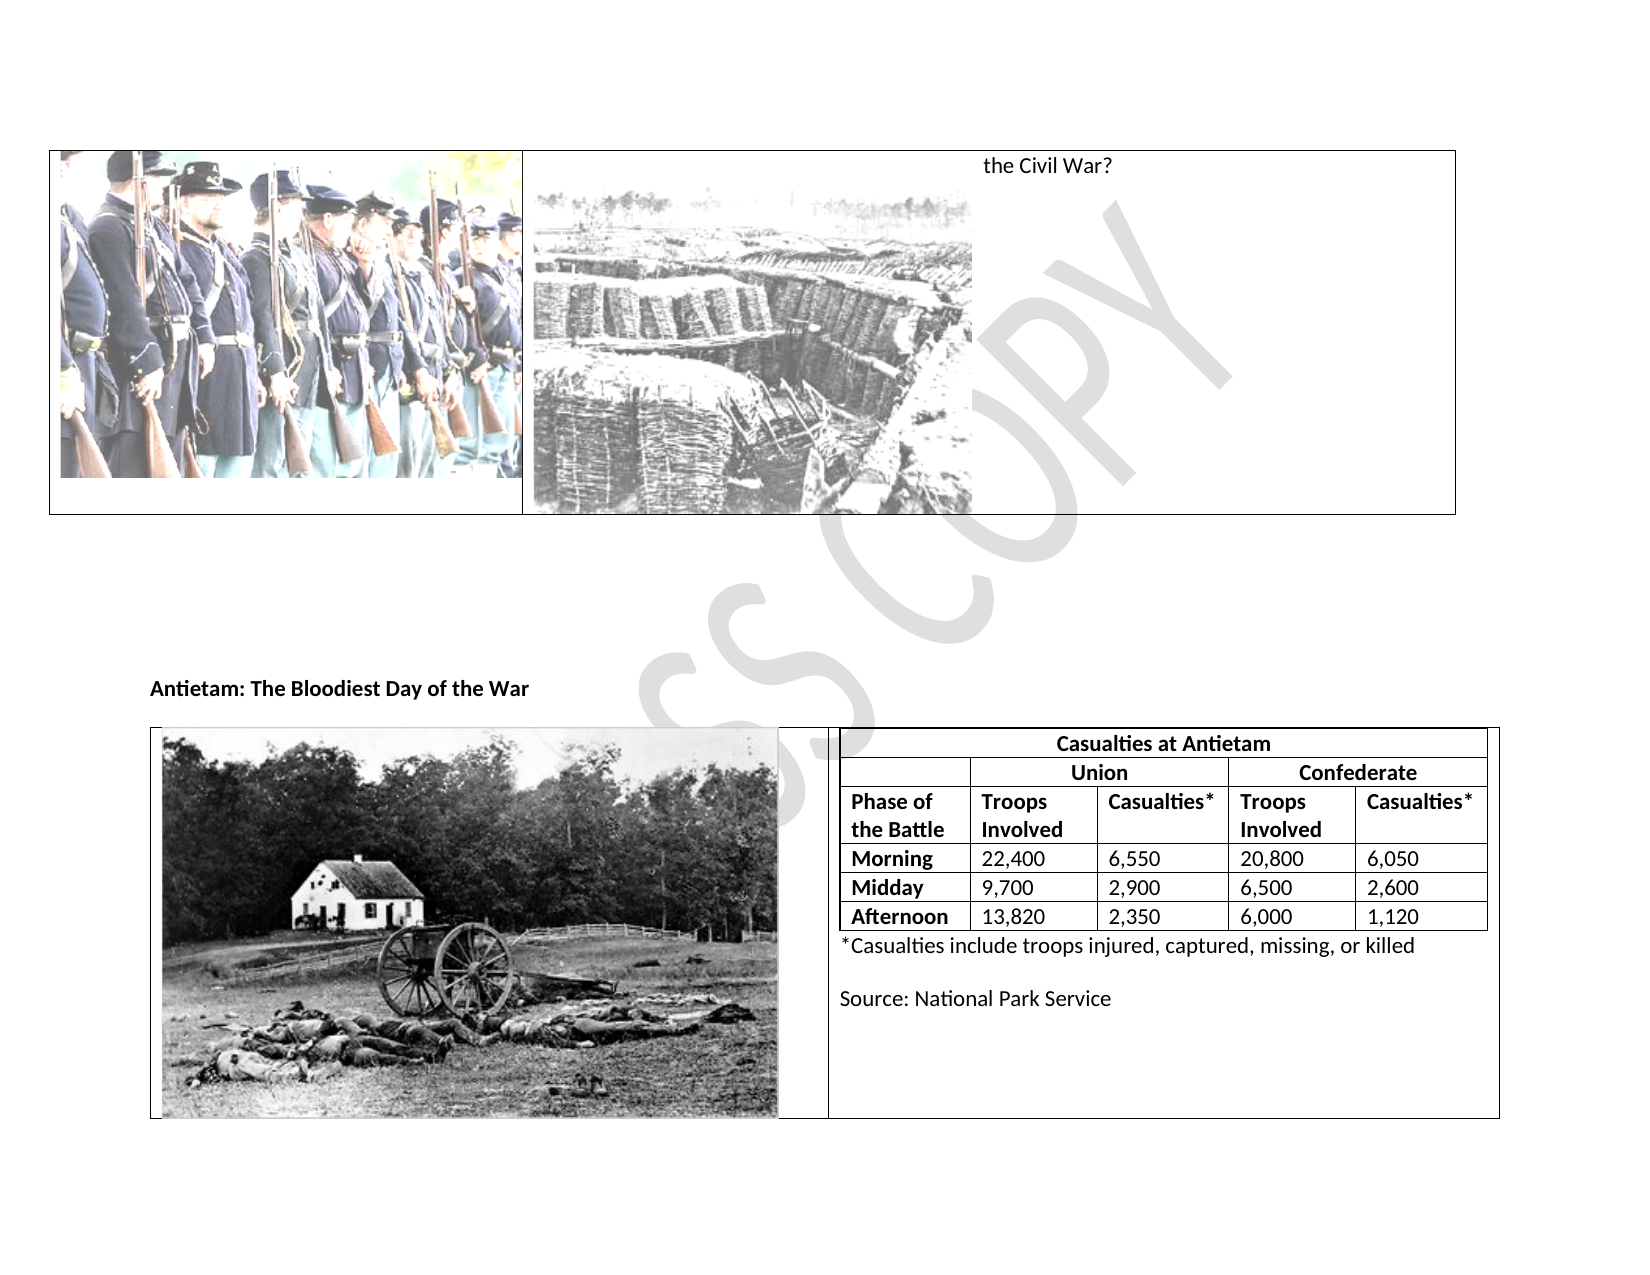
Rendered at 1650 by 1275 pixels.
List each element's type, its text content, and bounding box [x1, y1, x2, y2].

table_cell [50, 151, 522, 513]
text Antietam: The Bloodiest Day of the War [150, 674, 1500, 702]
picture [161, 727, 779, 1119]
table_header *Casualties include troops injured, captured, missing, or killed Source: National Park Service [829, 728, 1499, 1118]
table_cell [972, 151, 1455, 513]
table_header [151, 728, 161, 1118]
table_header [779, 728, 828, 1118]
